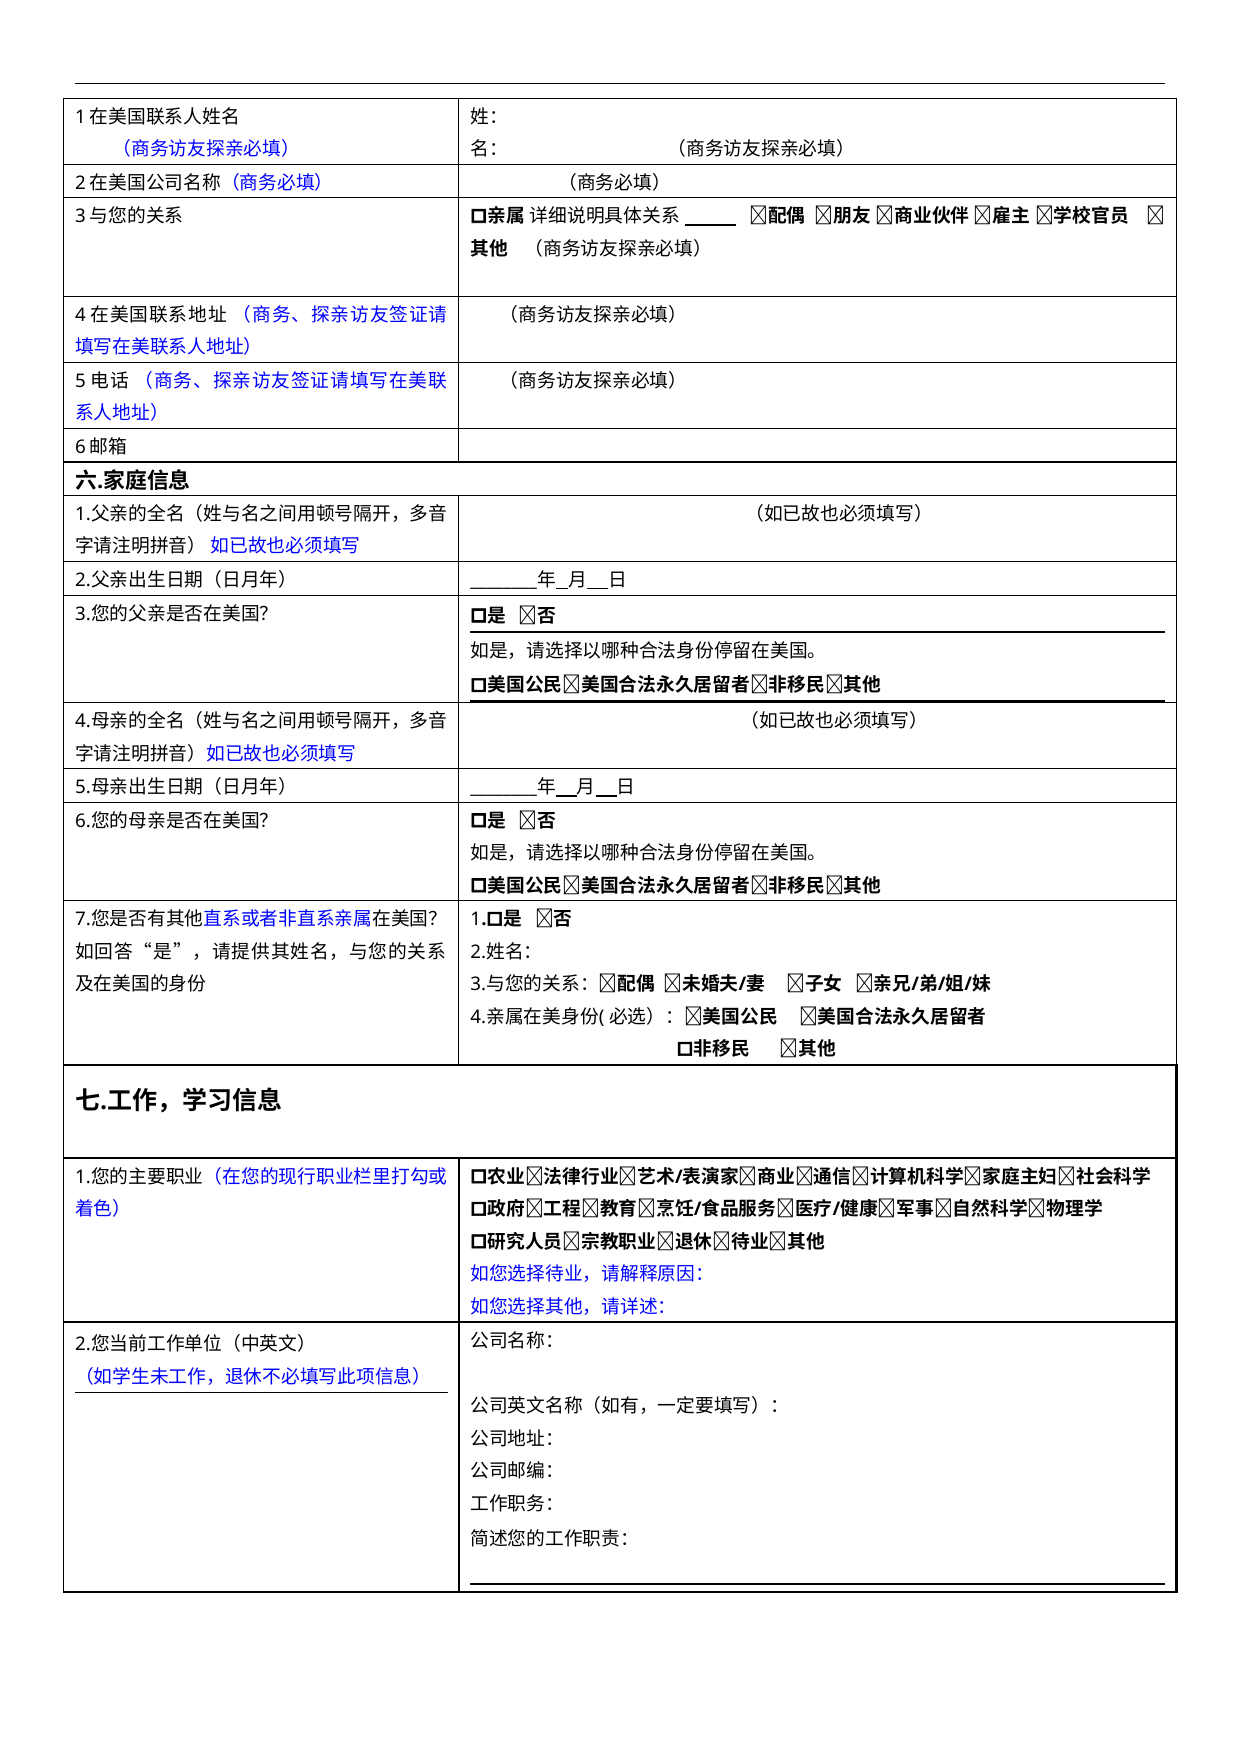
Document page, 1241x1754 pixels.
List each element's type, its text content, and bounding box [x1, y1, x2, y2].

table_cell 1.是 否 2.姓名： 3.与您的关系：配偶 未婚夫/妻 子女 亲兄/弟/姐/妹 4.亲属在美身份( 必选）：美国公民 美国合法永久居留者 非移民 其他 [459, 901, 1176, 1064]
table_cell 是 否 如是，请选择以哪种合法身份停留在美国。 美国公民美国合法永久居留者非移民其他 [459, 596, 1176, 702]
table_cell 1.父亲的全名（姓与名之间用顿号隔开，多音字请注明拼音） 如已故也必须填写 [64, 496, 458, 561]
table_cell 2.父亲出生日期（日月年） [64, 562, 458, 594]
table_cell 1.您的主要职业（在您的现行职业栏里打勾或着色） [64, 1159, 458, 1321]
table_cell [460, 1323, 1175, 1591]
table_cell 4.母亲的全名（姓与名之间用顿号隔开，多音字请注明拼音）如已故也必须填写 [64, 703, 458, 768]
table_cell 4在美国联系地址 （商务、探亲访友签证请填写在美联系人地址） [64, 297, 458, 362]
table_cell （商务访友探亲必填） [459, 363, 1176, 428]
table_cell 六.家庭信息 [64, 463, 1176, 495]
table_cell 5.母亲出生日期（日月年） [64, 769, 458, 802]
table_cell （商务访友探亲必填） [459, 297, 1176, 362]
table_cell 农业法律行业艺术/表演家商业通信计算机科学家庭主妇社会科学 政府工程教育烹饪/食品服务医疗/健康军事自然科学物理学 研究人员宗教职业退休待业其他 如您选择待业，请解释原因： 如您选择其他，请详述： [460, 1159, 1175, 1321]
table_cell 7.您是否有其他直系或者非直系亲属在美国？ 如回答“是”，请提供其姓名，与您的关系及在美国的身份 [64, 901, 458, 1064]
table_cell 是 否 如是，请选择以哪种合法身份停留在美国。 美国公民美国合法永久居留者非移民其他 [459, 803, 1176, 900]
table_cell 5电话 （商务、探亲访友签证请填写在美联系人地址） [64, 363, 458, 428]
table_cell 3.您的父亲是否在美国？ [64, 596, 458, 702]
table_cell ________年 月 日 [459, 562, 1176, 594]
table_cell （如已故也必须填写） [459, 703, 1176, 768]
table_cell [459, 429, 1176, 461]
table_cell 姓： 名： （商务访友探亲必填） [459, 99, 1176, 164]
table_cell 6.您的母亲是否在美国？ [64, 803, 458, 900]
table_cell （商务必填） [459, 165, 1176, 197]
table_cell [64, 1323, 458, 1591]
table_cell 3与您的关系 [64, 198, 458, 296]
table_cell 亲属 详细说明具体关系 配偶 朋友 商业伙伴 雇主 学校官员 其他 （商务访友探亲必填） [459, 198, 1176, 296]
table_cell ________年 月 日 [459, 769, 1176, 802]
table_cell 6邮箱 [64, 429, 458, 461]
table_cell 2在美国公司名称（商务必填） [64, 165, 458, 197]
table_cell （如已故也必须填写） [459, 496, 1176, 561]
table_cell 1在美国联系人姓名 （商务访友探亲必填） [64, 99, 458, 164]
table_cell 七.工作，学习信息 [64, 1066, 1175, 1157]
